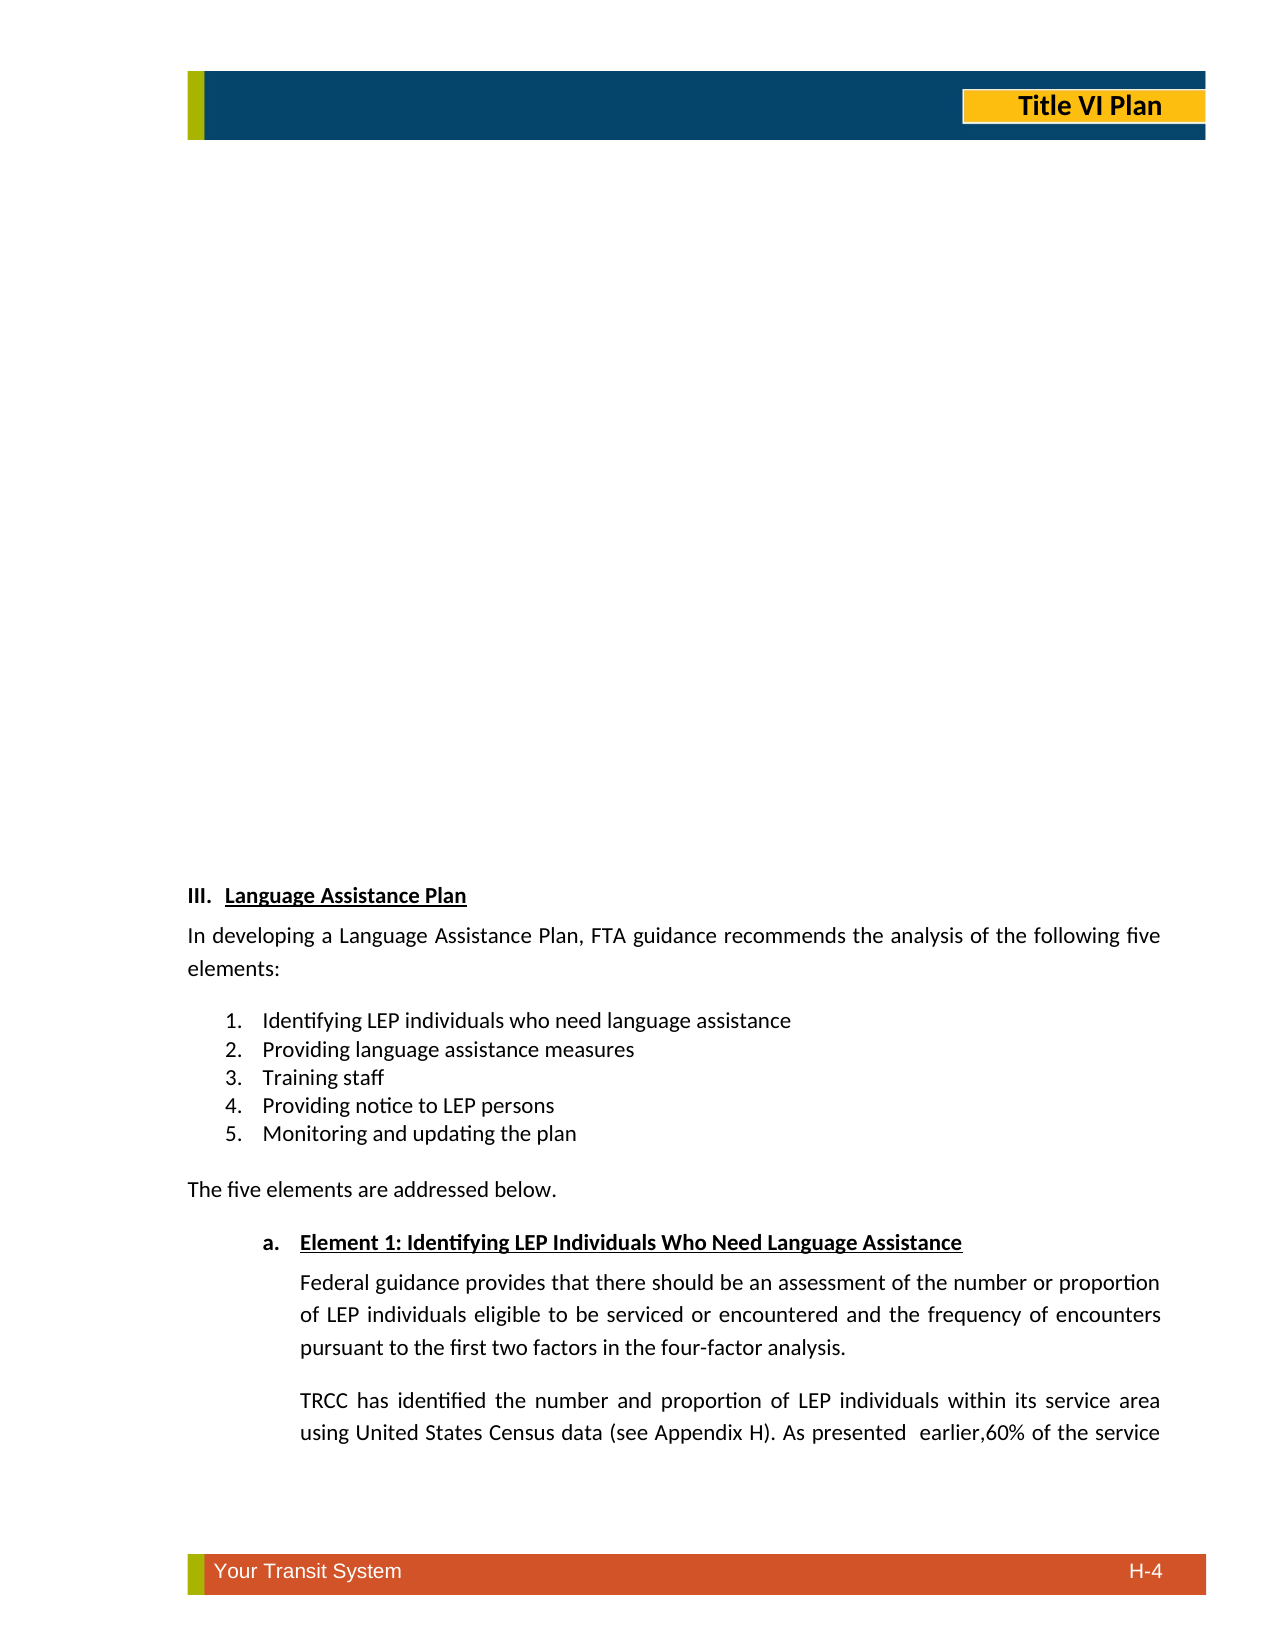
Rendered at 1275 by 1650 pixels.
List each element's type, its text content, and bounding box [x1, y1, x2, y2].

list Providing language assistance measures [225, 1035, 1162, 1063]
text The five elements are addressed below. [187, 1175, 1162, 1203]
list Monitoring and updating the plan [225, 1119, 1162, 1147]
list Identifying LEP individuals who need language assistance [225, 1007, 1162, 1035]
text In developing a Language Assistance Plan, FTA guidance recommends the analysis of the following five elements: [187, 921, 1162, 982]
picture [207, 71, 1207, 140]
list Language Assistance Plan [187, 881, 1162, 909]
list Element 1: Identifying LEP Individuals Who Need Language Assistance [262, 1228, 1162, 1256]
picture [187, 1554, 1207, 1595]
list Providing notice to LEP persons [225, 1091, 1162, 1119]
list Training staff [225, 1063, 1162, 1091]
picture [187, 71, 204, 140]
text Federal guidance provides that there should be an assessment of the number or proportion of LEP individuals eligible to be serviced or encountered and the frequency of encounters pursuant to the first two factors in the four-factor analysis. [300, 1268, 1162, 1361]
